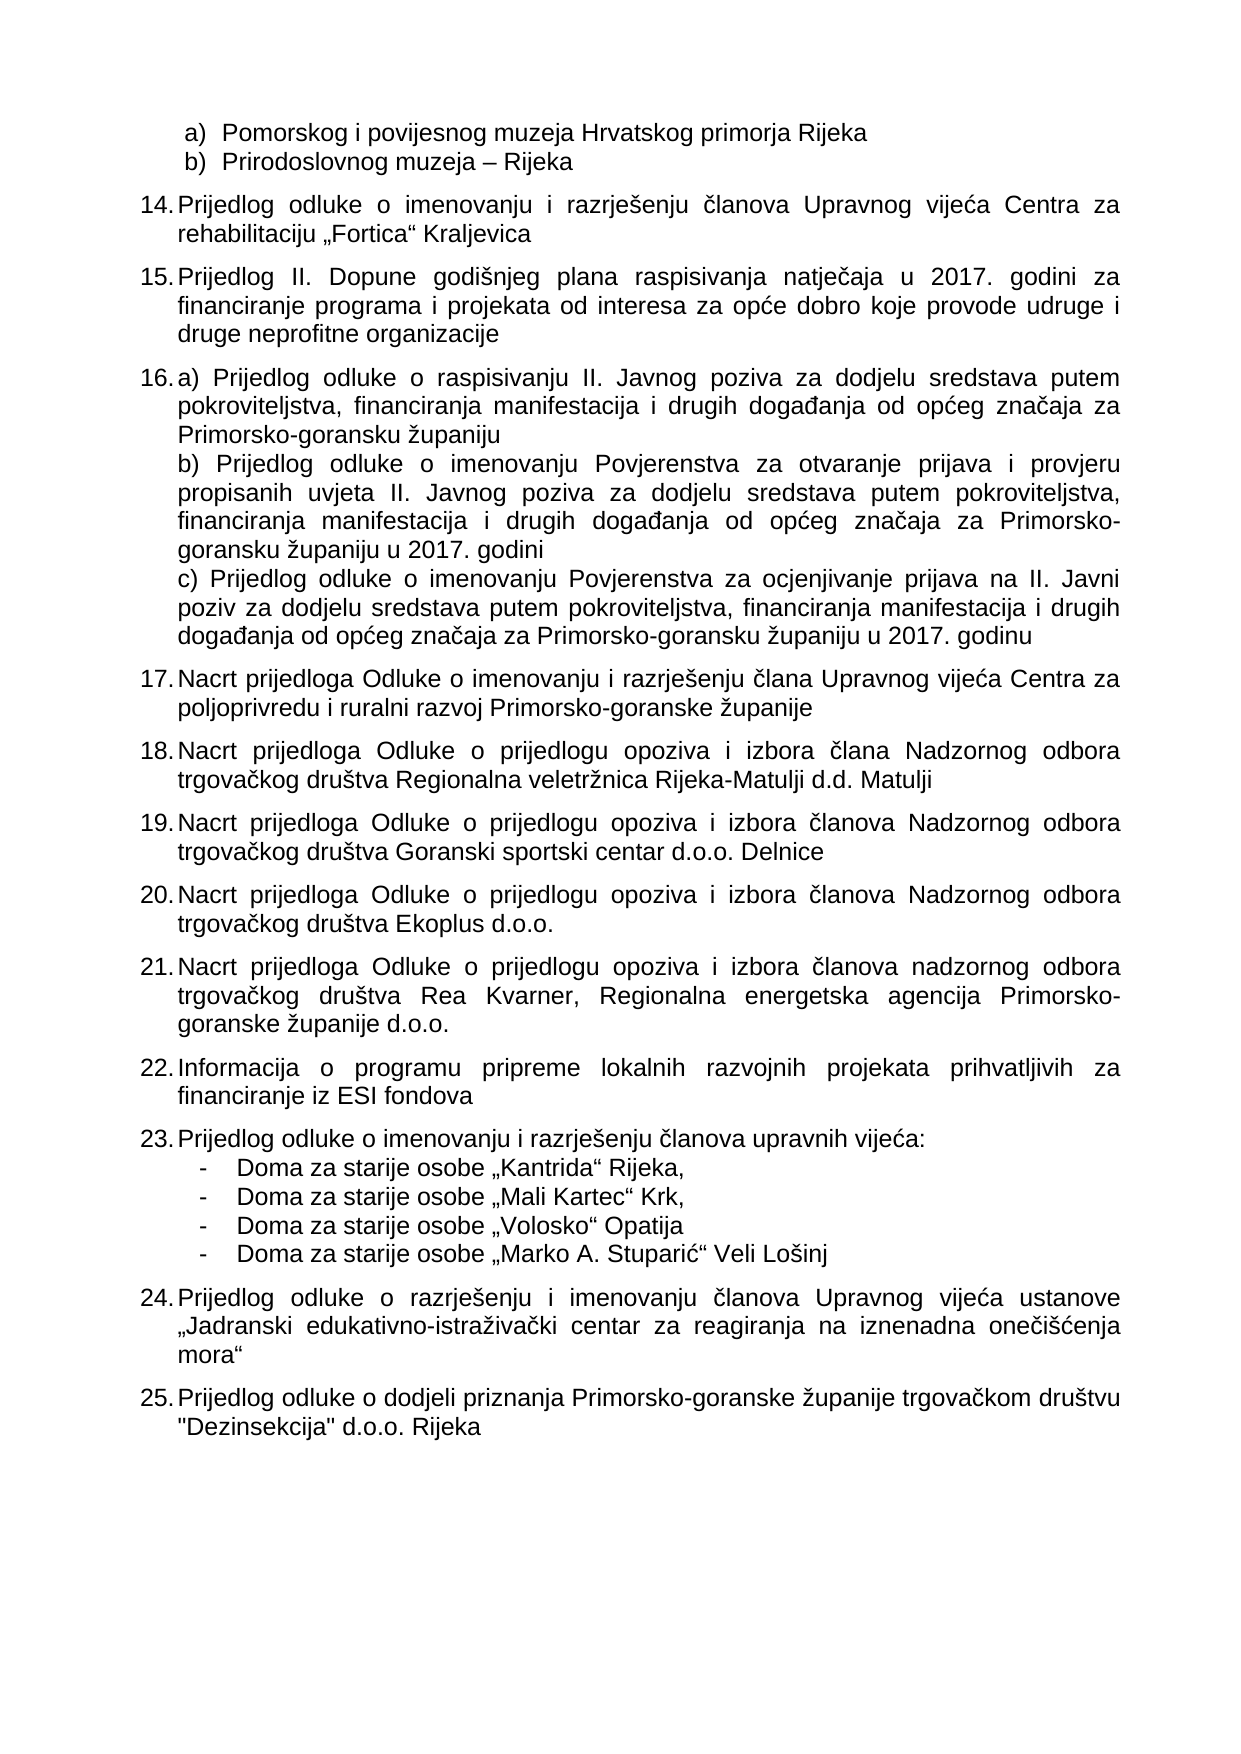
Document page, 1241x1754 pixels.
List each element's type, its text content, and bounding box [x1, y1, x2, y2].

text b) Prijedlog odluke o imenovanju Povjerenstva za otvaranje prijava i provjeru propisanih uvjeta II. Javnog poziva za dodjelu sredstava putem pokroviteljstva, financiranja manifestacija i drugih događanja od općeg značaja za Primorsko-goransku županiju u 2017. godini [177, 449, 1122, 564]
text c) Prijedlog odluke o imenovanju Povjerenstva za ocjenjivanje prijava na II. Javni poziv za dodjelu sredstava putem pokroviteljstva, financiranja manifestacija i drugih događanja od općeg značaja za Primorsko-goransku županiju u 2017. godinu [177, 564, 1122, 650]
list Doma za starije osobe „Volosko“ Opatija [199, 1211, 1122, 1239]
list Doma za starije osobe „Kantrida“ Rijeka, [199, 1153, 1122, 1182]
list Doma za starije osobe „Mali Kartec“ Krk, [199, 1182, 1122, 1211]
list Nacrt prijedloga Odluke o imenovanju i razrješenju člana Upravnog vijeća Centra za poljoprivredu i ruralni razvoj Primorsko-goranske županije [140, 664, 1122, 722]
list Nacrt prijedloga Odluke o prijedlogu opoziva i izbora članova Nadzornog odbora trgovačkog društva Ekoplus d.o.o. [140, 880, 1122, 937]
list Pomorskog i povijesnog muzeja Hrvatskog primorja Rijeka [184, 118, 1122, 147]
list Nacrt prijedloga Odluke o prijedlogu opoziva i izbora članova nadzornog odbora trgovačkog društva Rea Kvarner, Regionalna energetska agencija Primorsko-goranske županije d.o.o. [140, 952, 1122, 1038]
list Prirodoslovnog muzeja – Rijeka [184, 147, 1122, 176]
list Nacrt prijedloga Odluke o prijedlogu opoziva i izbora člana Nadzornog odbora trgovačkog društva Regionalna veletržnica Rijeka-Matulji d.d. Matulji [140, 736, 1122, 794]
list Prijedlog odluke o imenovanju i razrješenju članova Upravnog vijeća Centra za rehabilitaciju „Fortica“ Kraljevica [140, 190, 1122, 247]
list Doma za starije osobe „Marko A. Stuparić“ Veli Lošinj [199, 1239, 1122, 1268]
list Nacrt prijedloga Odluke o prijedlogu opoziva i izbora članova Nadzornog odbora trgovačkog društva Goranski sportski centar d.o.o. Delnice [140, 808, 1122, 866]
list Prijedlog II. Dopune godišnjeg plana raspisivanja natječaja u 2017. godini za financiranje programa i projekata od interesa za opće dobro koje provode udruge i druge neprofitne organizacije [140, 262, 1122, 348]
list Prijedlog odluke o imenovanju i razrješenju članova upravnih vijeća: [140, 1124, 1122, 1153]
list Informacija o programu pripreme lokalnih razvojnih projekata prihvatljivih za financiranje iz ESI fondova [140, 1052, 1122, 1110]
list a) Prijedlog odluke o raspisivanju II. Javnog poziva za dodjelu sredstava putem pokroviteljstva, financiranja manifestacija i drugih događanja od općeg značaja za Primorsko-goransku županiju [140, 362, 1122, 449]
list Prijedlog odluke o dodjeli priznanja Primorsko-goranske županije trgovačkom društvu "Dezinsekcija" d.o.o. Rijeka [140, 1383, 1122, 1441]
list Prijedlog odluke o razrješenju i imenovanju članova Upravnog vijeća ustanove „Jadranski edukativno-istraživački centar za reagiranja na iznenadna onečišćenja mora“ [140, 1282, 1122, 1369]
